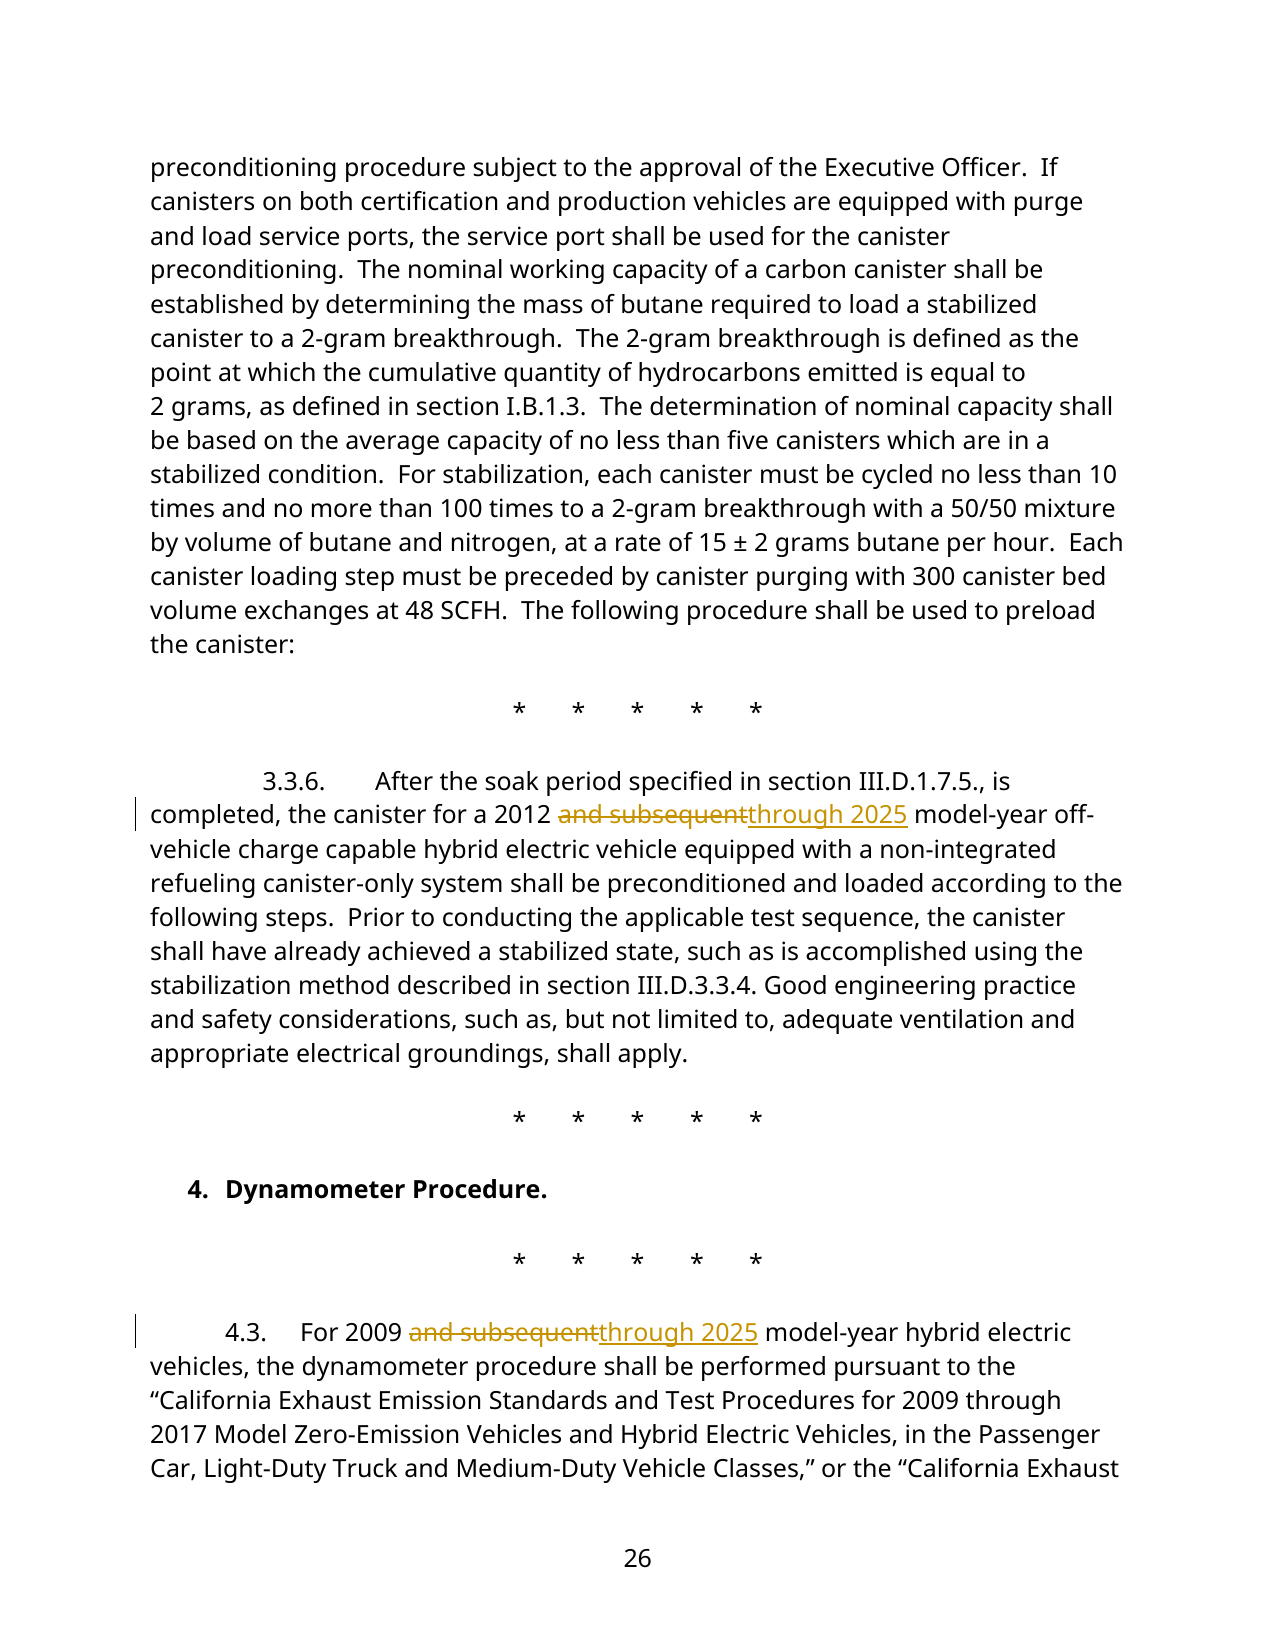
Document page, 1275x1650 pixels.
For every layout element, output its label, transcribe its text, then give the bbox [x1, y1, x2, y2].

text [150, 1314, 1125, 1484]
text 3.3.6. After the soak period specified in section III.D.1.7.5., is completed, the canister for a 2012 model-year off-vehicle charge capable hybrid electric vehicle equipped with a non-integrated refueling canister-only system shall be preconditioned and loaded according to the following steps. Prior to conducting the applicable test sequence, the canister shall have already achieved a stabilized state, such as is accomplished using the stabilization method described in section III.D.3.3.4. Good engineering practice and safety considerations, such as, but not limited to, adequate ventilation and appropriate electrical groundings, shall apply. [150, 763, 1125, 1070]
subtitle 4. Dynamometer Procedure. [150, 1172, 1125, 1206]
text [150, 150, 1125, 661]
text * * * * * [150, 1104, 1125, 1138]
text * * * * * [150, 1246, 1125, 1280]
text * * * * * [150, 695, 1125, 729]
